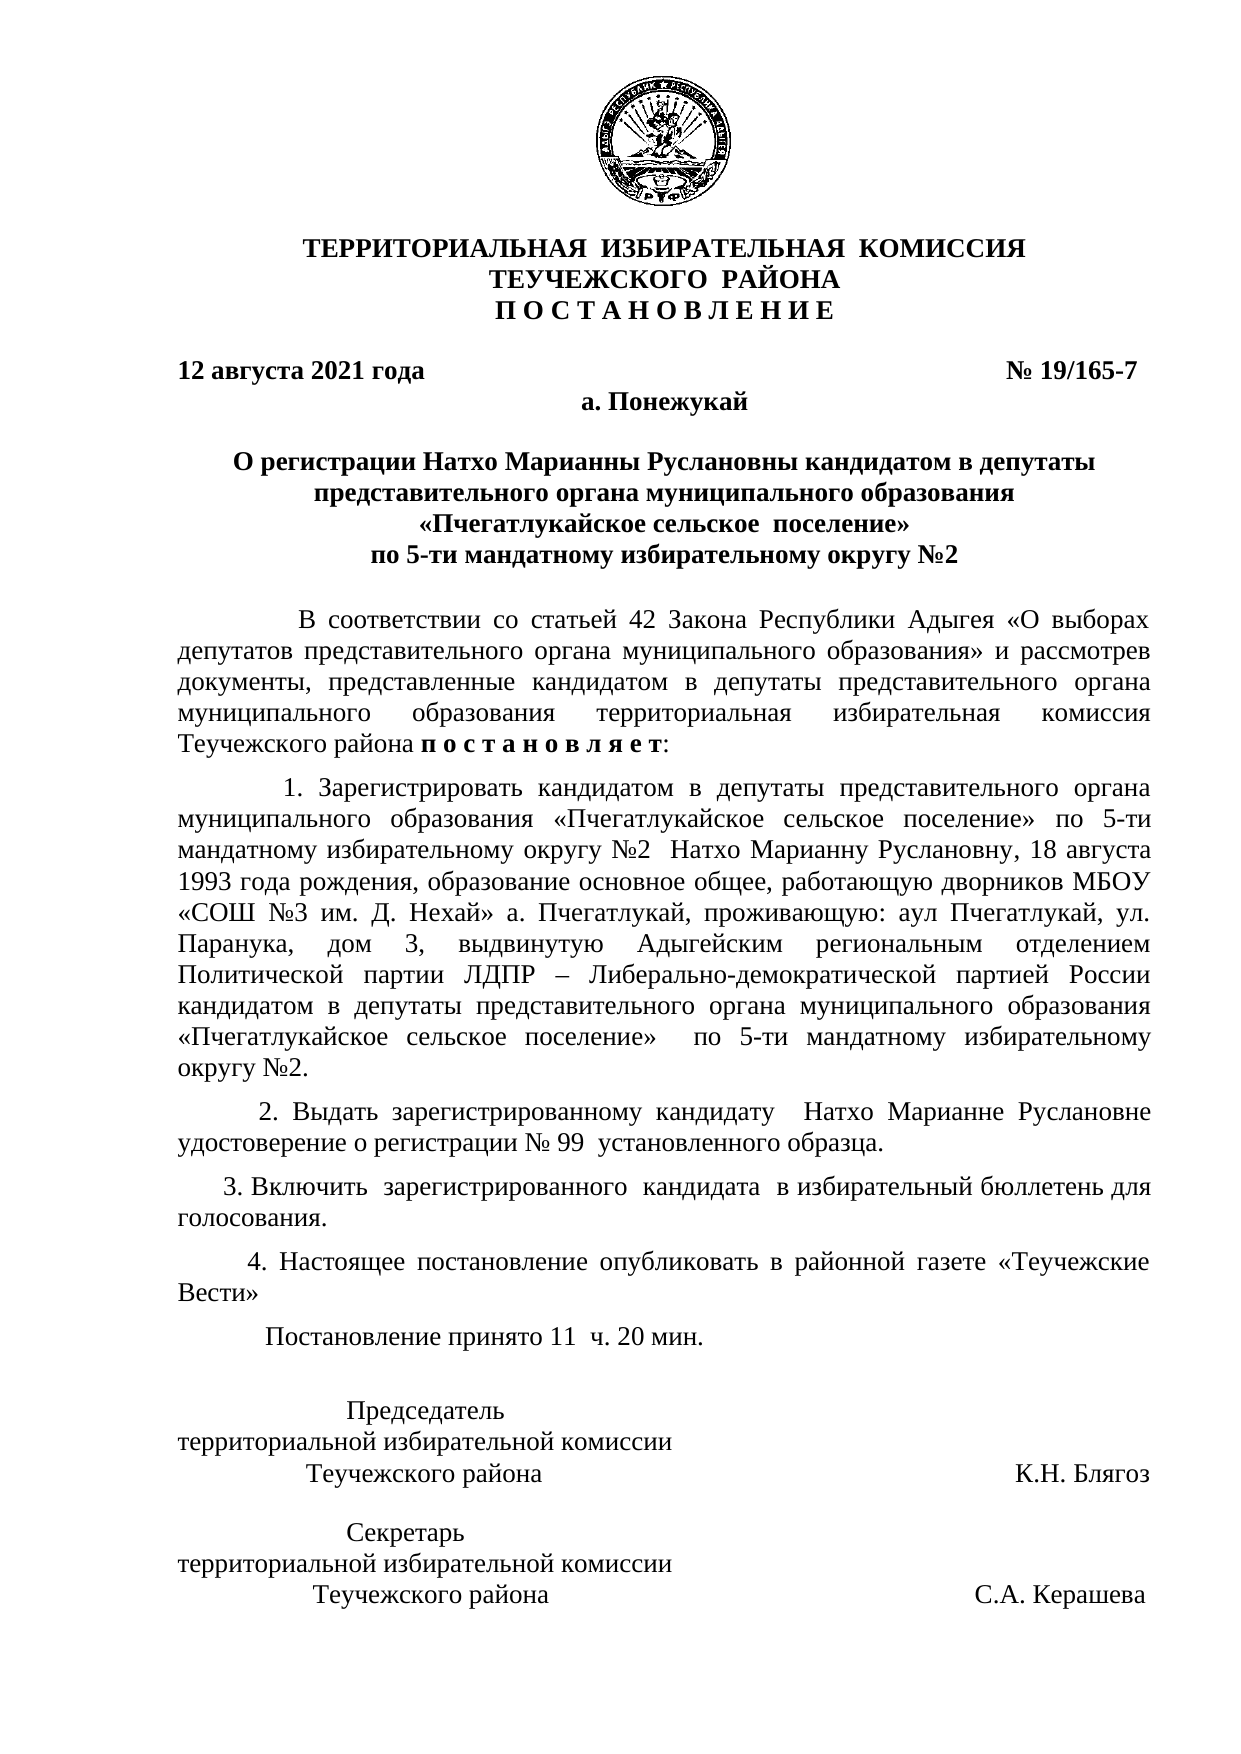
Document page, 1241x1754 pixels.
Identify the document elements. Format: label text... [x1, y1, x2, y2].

text П О С Т А Н О В Л Е Н И Е [177, 294, 1152, 325]
text а. Понежукай [177, 385, 1152, 416]
text 1. Зарегистрировать кандидатом в депутаты представительного органа муниципального образования «Пчегатлукайское сельское поселение» по 5-ти мандатному избирательному округу №2 Натхо Марианну Руслановну, 18 августа 1993 года рождения, образование основное общее, работающую дворников МБОУ «СОШ №3 им. Д. Нехай» а. Пчегатлукай, проживающую: аул Пчегатлукай, ул. Паранука, дом 3, выдвинутую Адыгейским региональным отделением Политической партии ЛДПР – Либерально-демократической партией России кандидатом в депутаты представительного органа муниципального образования «Пчегатлукайское сельское поселение» по 5-ти мандатному избирательному округу №2. [177, 771, 1152, 1083]
text по 5-ти мандатному избирательному округу №2 [177, 538, 1152, 569]
text 2. Выдать зарегистрированному кандидату Натхо Марианне Руслановне удостоверение о регистрации № 99 установленного образца. [177, 1095, 1152, 1157]
text Теучежского района К.Н. Блягоз [177, 1457, 1152, 1488]
text «Пчегатлукайское сельское поселение» [177, 507, 1152, 538]
text ТЕРРИТОРИАЛЬНАЯ ИЗБИРАТЕЛЬНАЯ КОМИССИЯ [177, 232, 1152, 263]
text ТЕУЧЕЖСКОГО РАЙОНА [177, 263, 1152, 294]
text территориальной избирательной комиссии [177, 1426, 1152, 1457]
picture [595, 73, 734, 207]
text Теучежского района С.А. Керашева [177, 1578, 1152, 1609]
text В соответствии со статьей 42 Закона Республики Адыгея «О выборах депутатов представительного органа муниципального образования» и рассмотрев документы, представленные кандидатом в депутаты представительного органа муниципального образования территориальная избирательная комиссия Теучежского района п о с т а н о в л я е т: [177, 603, 1152, 759]
text О регистрации Натхо Марианны Руслановны кандидатом в депутаты представительного органа муниципального образования [177, 445, 1152, 507]
text Постановление принято 11 ч. 20 мин. [177, 1319, 1152, 1351]
text 3. Включить зарегистрированного кандидата в избирательный бюллетень для голосования. [177, 1170, 1152, 1232]
text Секретарь [177, 1516, 1152, 1547]
text 4. Настоящее постановление опубликовать в районной газете «Теучежские Вести» [177, 1245, 1152, 1307]
text 12 августа 2021 года № 19/165-7 [177, 354, 1152, 385]
text Председатель [177, 1394, 1152, 1426]
text территориальной избирательной комиссии [177, 1547, 1152, 1578]
